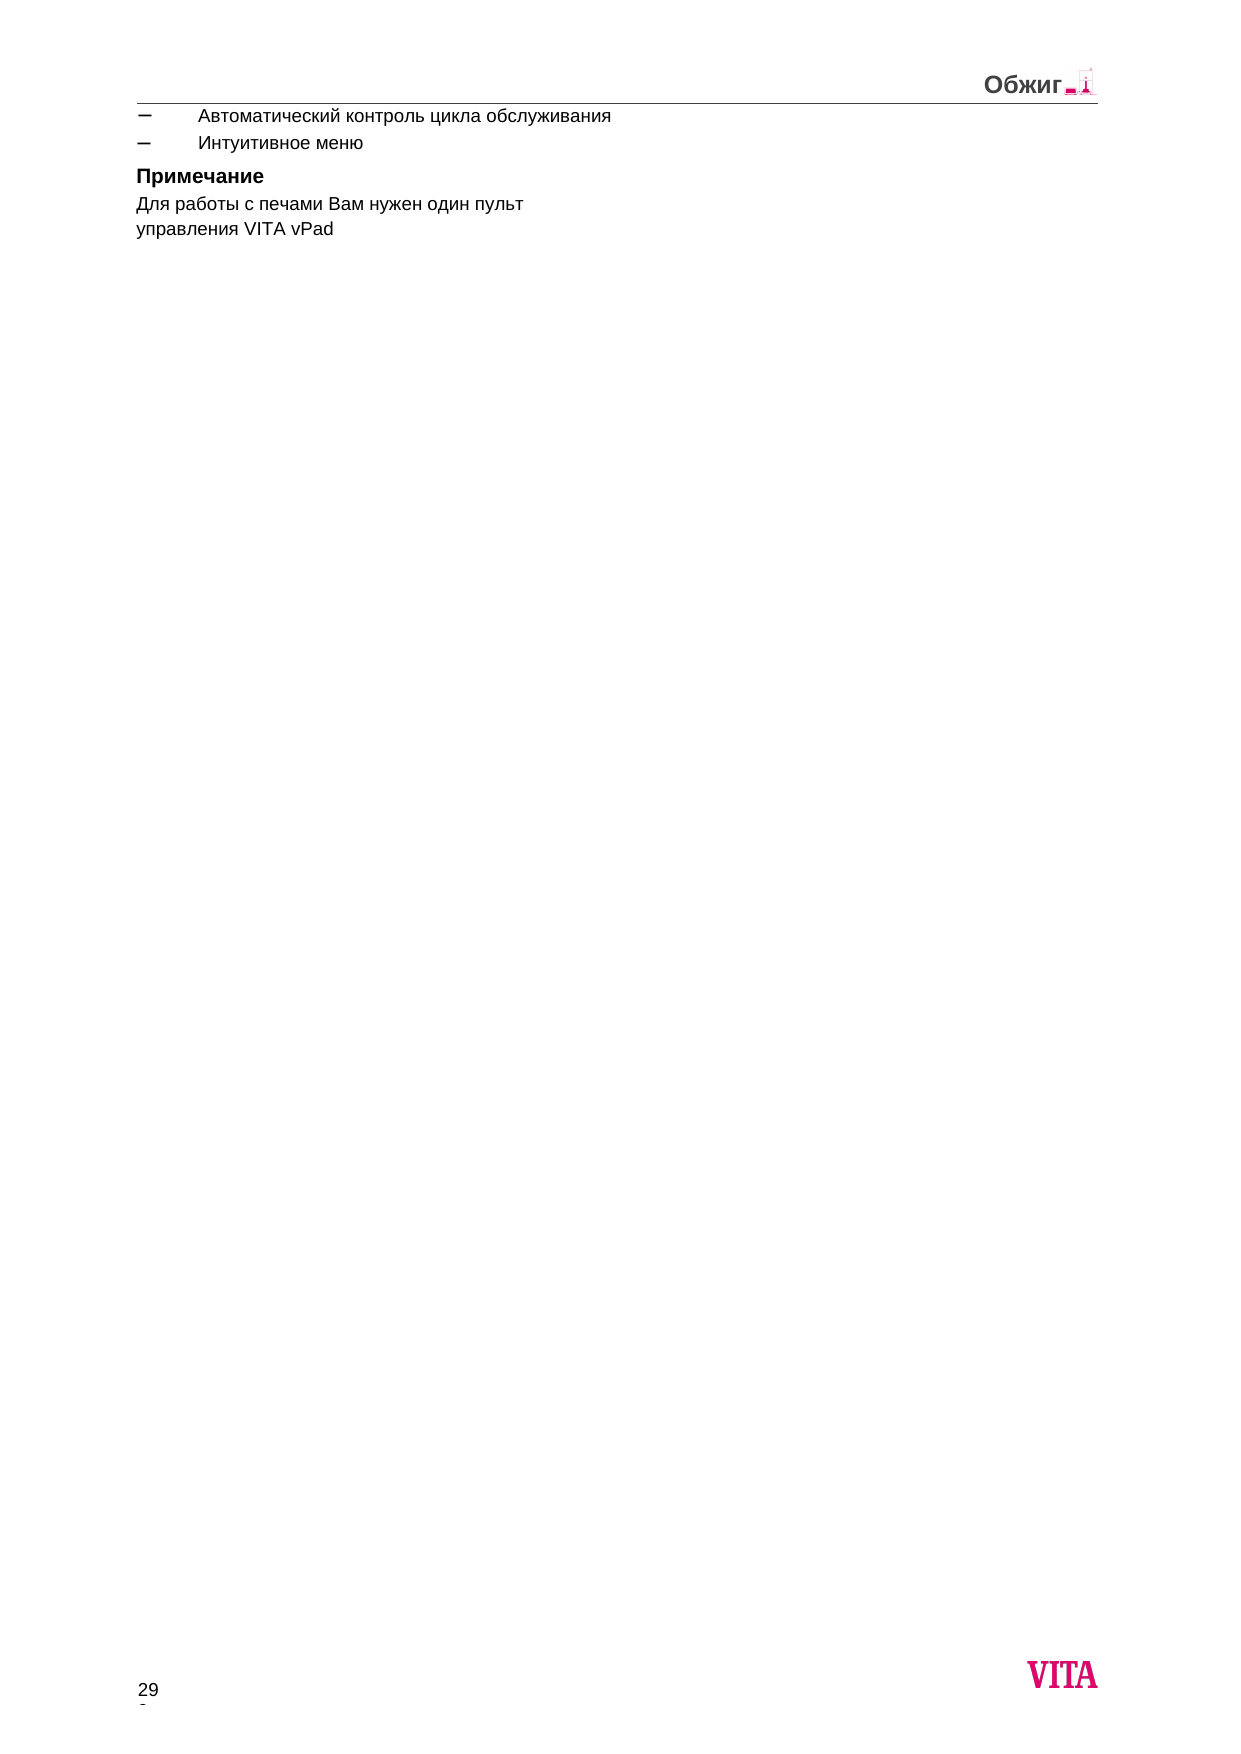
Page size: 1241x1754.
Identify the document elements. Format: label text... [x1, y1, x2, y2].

picture [1027, 1661, 1098, 1688]
list Интуитивное меню [135, 128, 1119, 157]
picture [1064, 68, 1098, 95]
list Автоматический контроль цикла обслуживания [136, 102, 1119, 128]
text Для работы с печами Вам нужен один пульт управления VITA vPad [136, 193, 597, 239]
subtitle Примечание [136, 164, 1119, 188]
